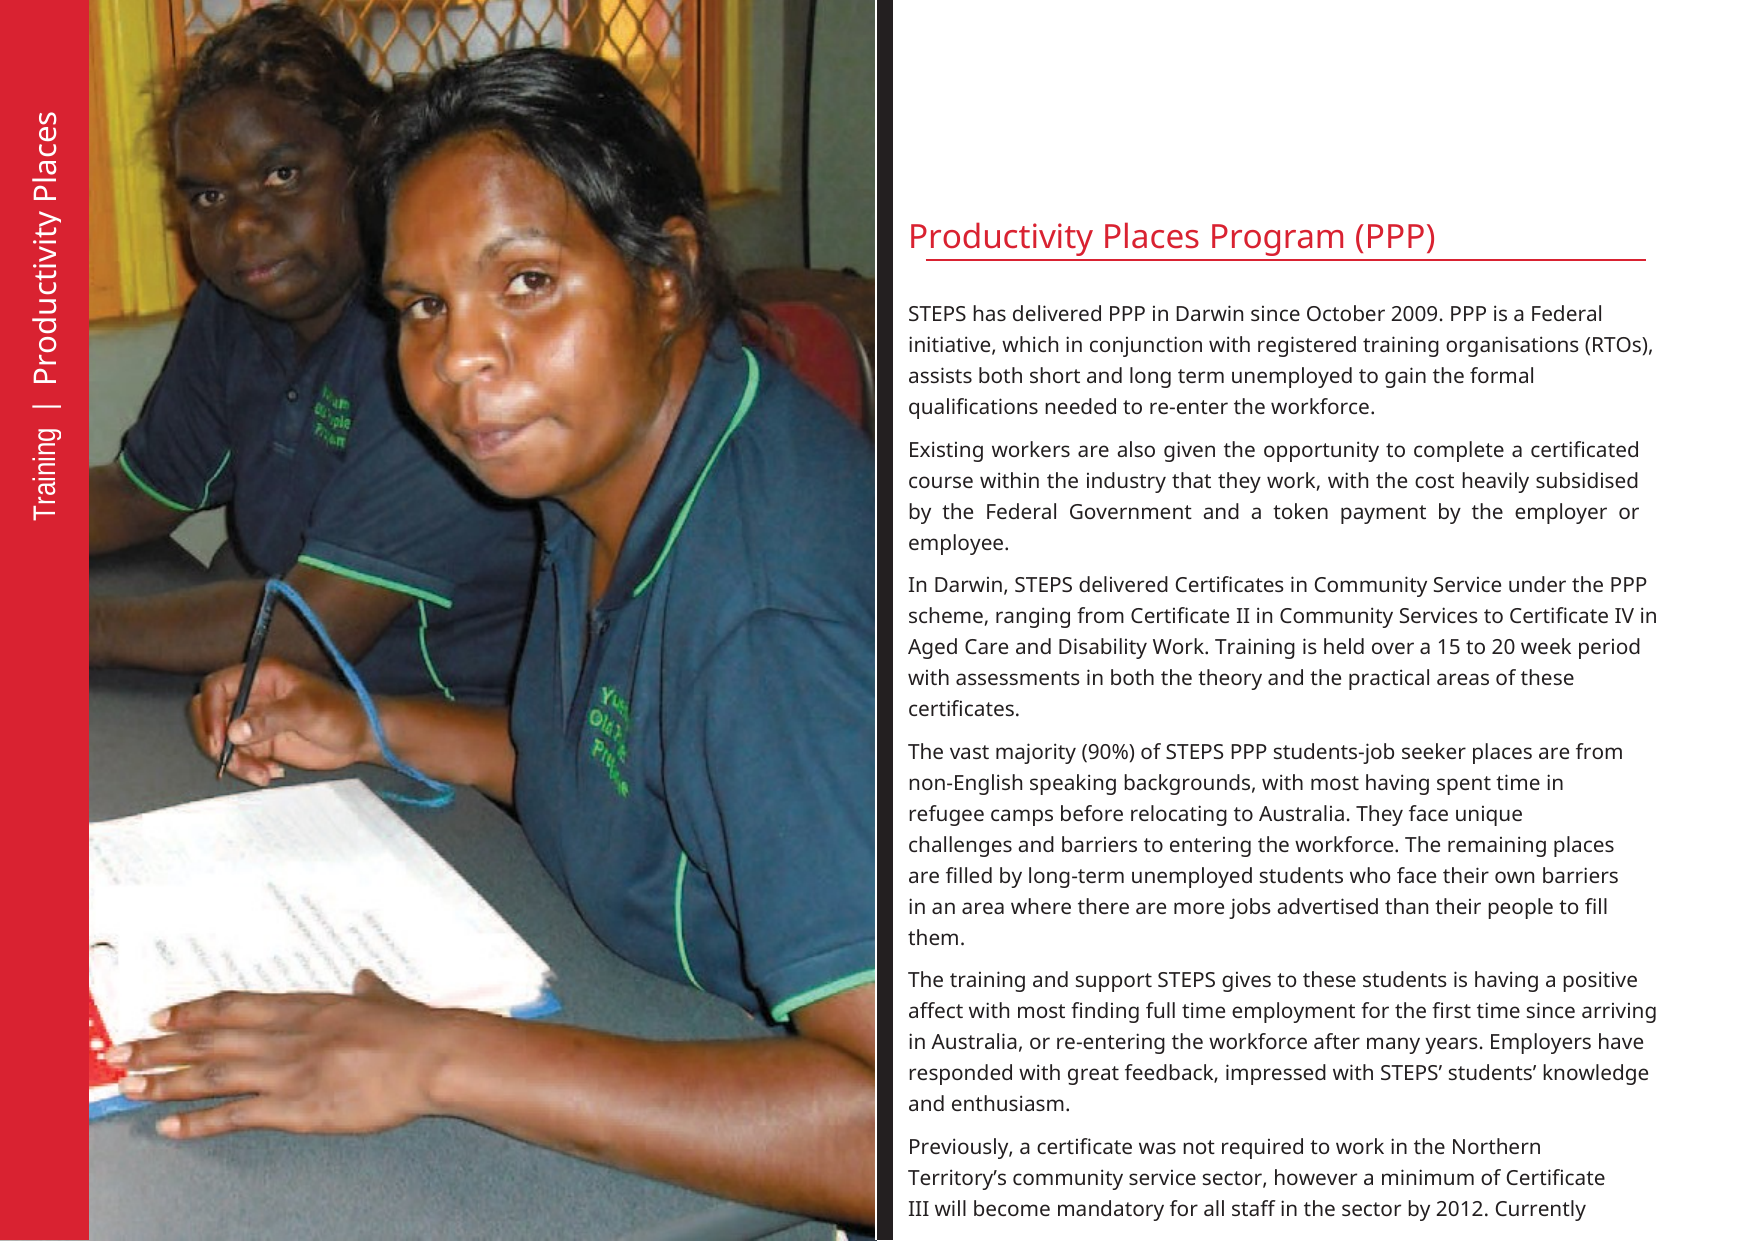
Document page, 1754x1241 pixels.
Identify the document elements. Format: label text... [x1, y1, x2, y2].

text The vast majority (90%) of STEPS PPP students-job seeker places are from non-English speaking backgrounds, with most having spent time in refugee camps before relocating to Australia. They face unique challenges and barriers to entering the workforce. The remaining places are filled by long-term unemployed students who face their own barriers in an area where there are more jobs advertised than their people to fill them. [908, 737, 1627, 951]
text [908, 1132, 1626, 1222]
text Existing workers are also given the opportunity to complete a certificated course within the industry that they work, with the cost heavily subsidised by the Federal Government and a token payment by the employer or employee. [908, 435, 1641, 556]
text In Darwin, STEPS delivered Certificates in Community Service under the PPP scheme, ranging from Certificate II in Community Services to Certificate IV in Aged Care and Disability Work. Training is held over a 15 to 20 week period with assessments in both the theory and the practical areas of these certificates. [908, 571, 1658, 723]
text The training and support STEPS gives to these students is having a positive affect with most finding full time employment for the first time since arriving in Australia, or re-entering the workforce after many years. Employers have responded with great feedback, impressed with STEPS’ students’ knowledge and enthusiasm. [908, 965, 1659, 1118]
text STEPS has delivered PPP in Darwin since October 2009. PPP is a Federal initiative, which in conjunction with registered training organisations (RTOs), assists both short and long term unemployed to gain the formal qualifications needed to re-enter the workforce. [908, 299, 1658, 421]
text Productivity Places Program (PPP) [908, 206, 1664, 260]
picture [0, 0, 875, 1241]
